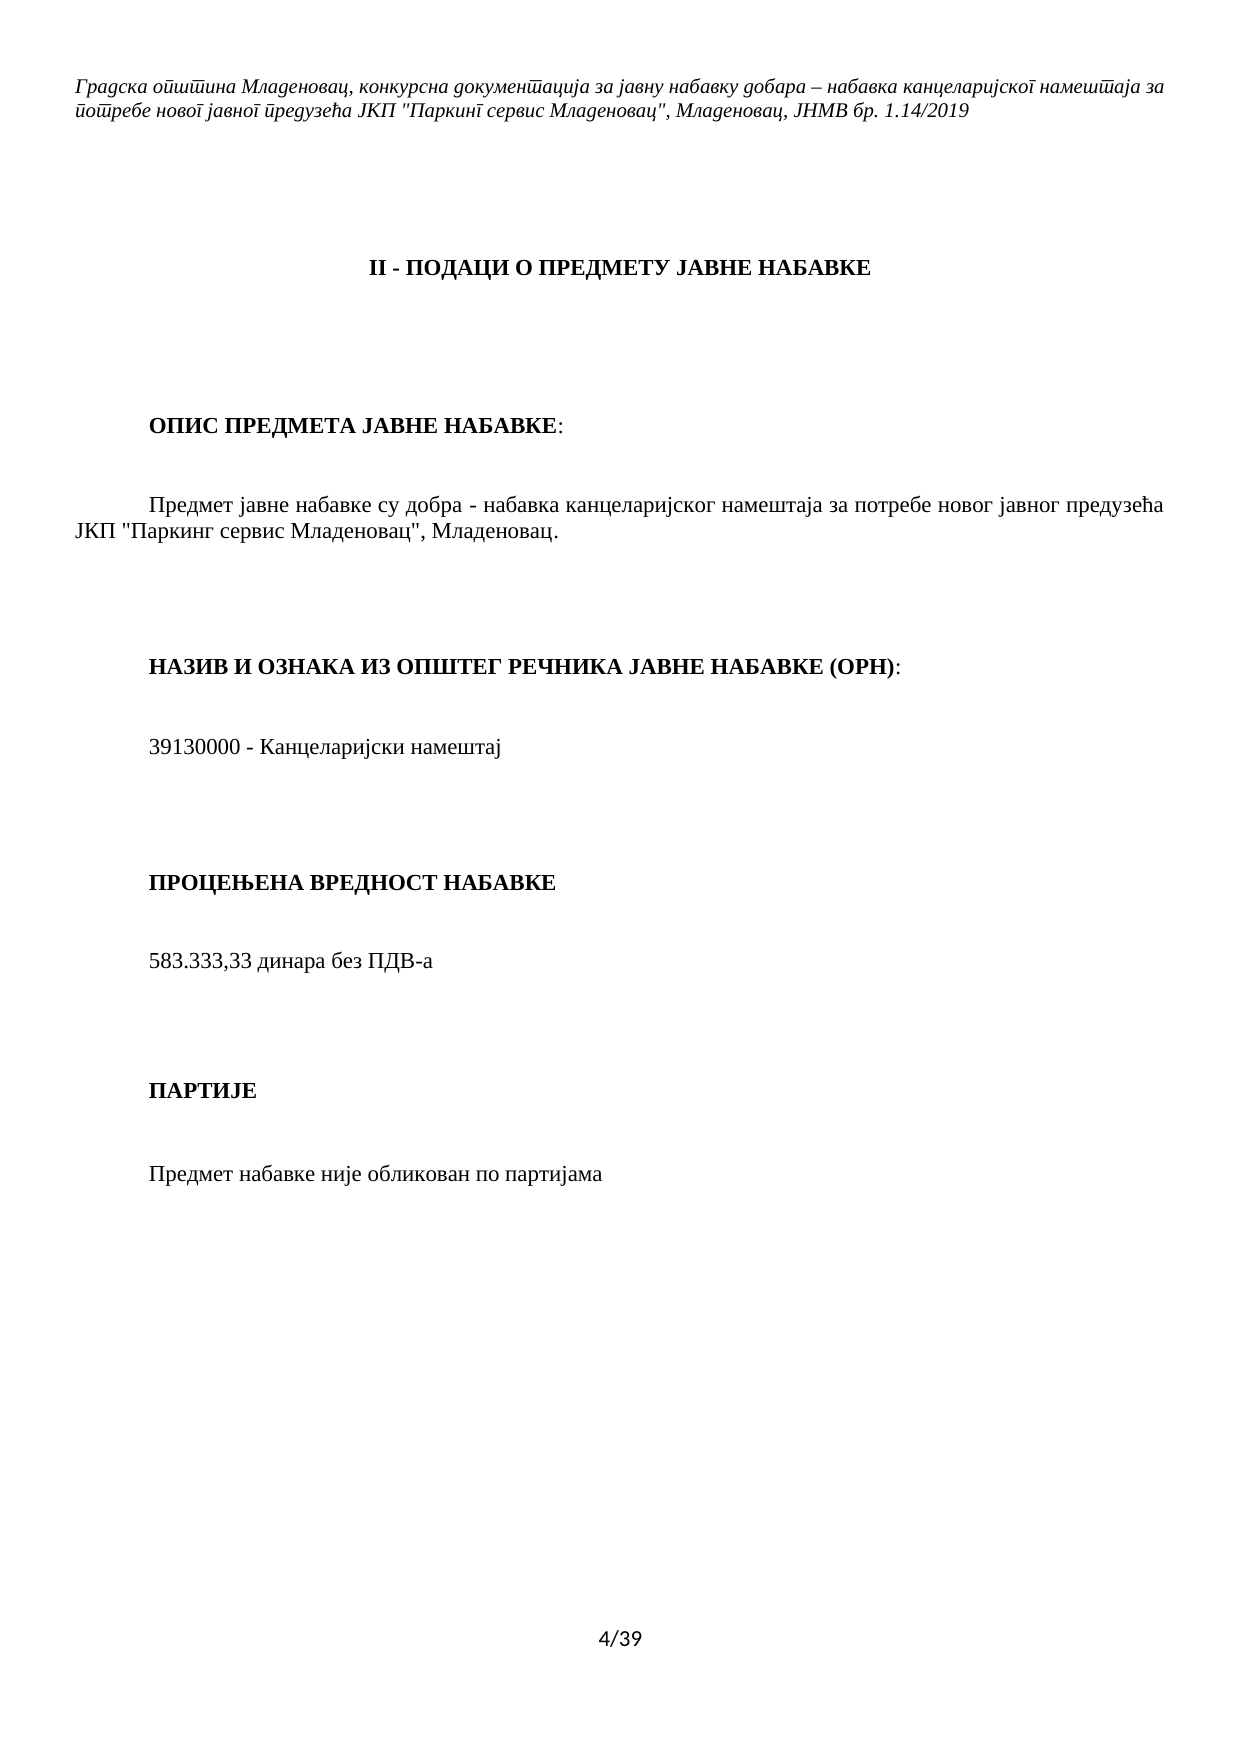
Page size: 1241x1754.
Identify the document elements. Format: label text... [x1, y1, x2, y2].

text НАЗИВ И ОЗНАКА ИЗ ОПШТЕГ РЕЧНИКА ЈАВНЕ НАБАВКЕ (ОРН): [75, 653, 1165, 679]
text Предмет јавне набавке су добра - набавка канцеларијског намештаја за потребе новог јавног предузећа ЈКП "Паркинг сервис Младеновац", Младеновац. [75, 491, 1165, 544]
text II - ПОДАЦИ О ПРЕДМЕТУ ЈАВНЕ НАБАВКЕ [75, 254, 1165, 280]
subtitle ПАРТИЈЕ [75, 1077, 1165, 1103]
text Предмет набавке није обликован по партијама [75, 1160, 1165, 1186]
text ПРОЦЕЊЕНА ВРЕДНОСТ НАБАВКЕ [75, 868, 1165, 895]
text ОПИС ПРЕДМЕТА ЈАВНЕ НАБАВКЕ: [75, 412, 1165, 438]
text 583.333,33 динара без ПДВ-а [75, 948, 1165, 974]
text 39130000 - Канцеларијски намештај [75, 733, 1165, 760]
